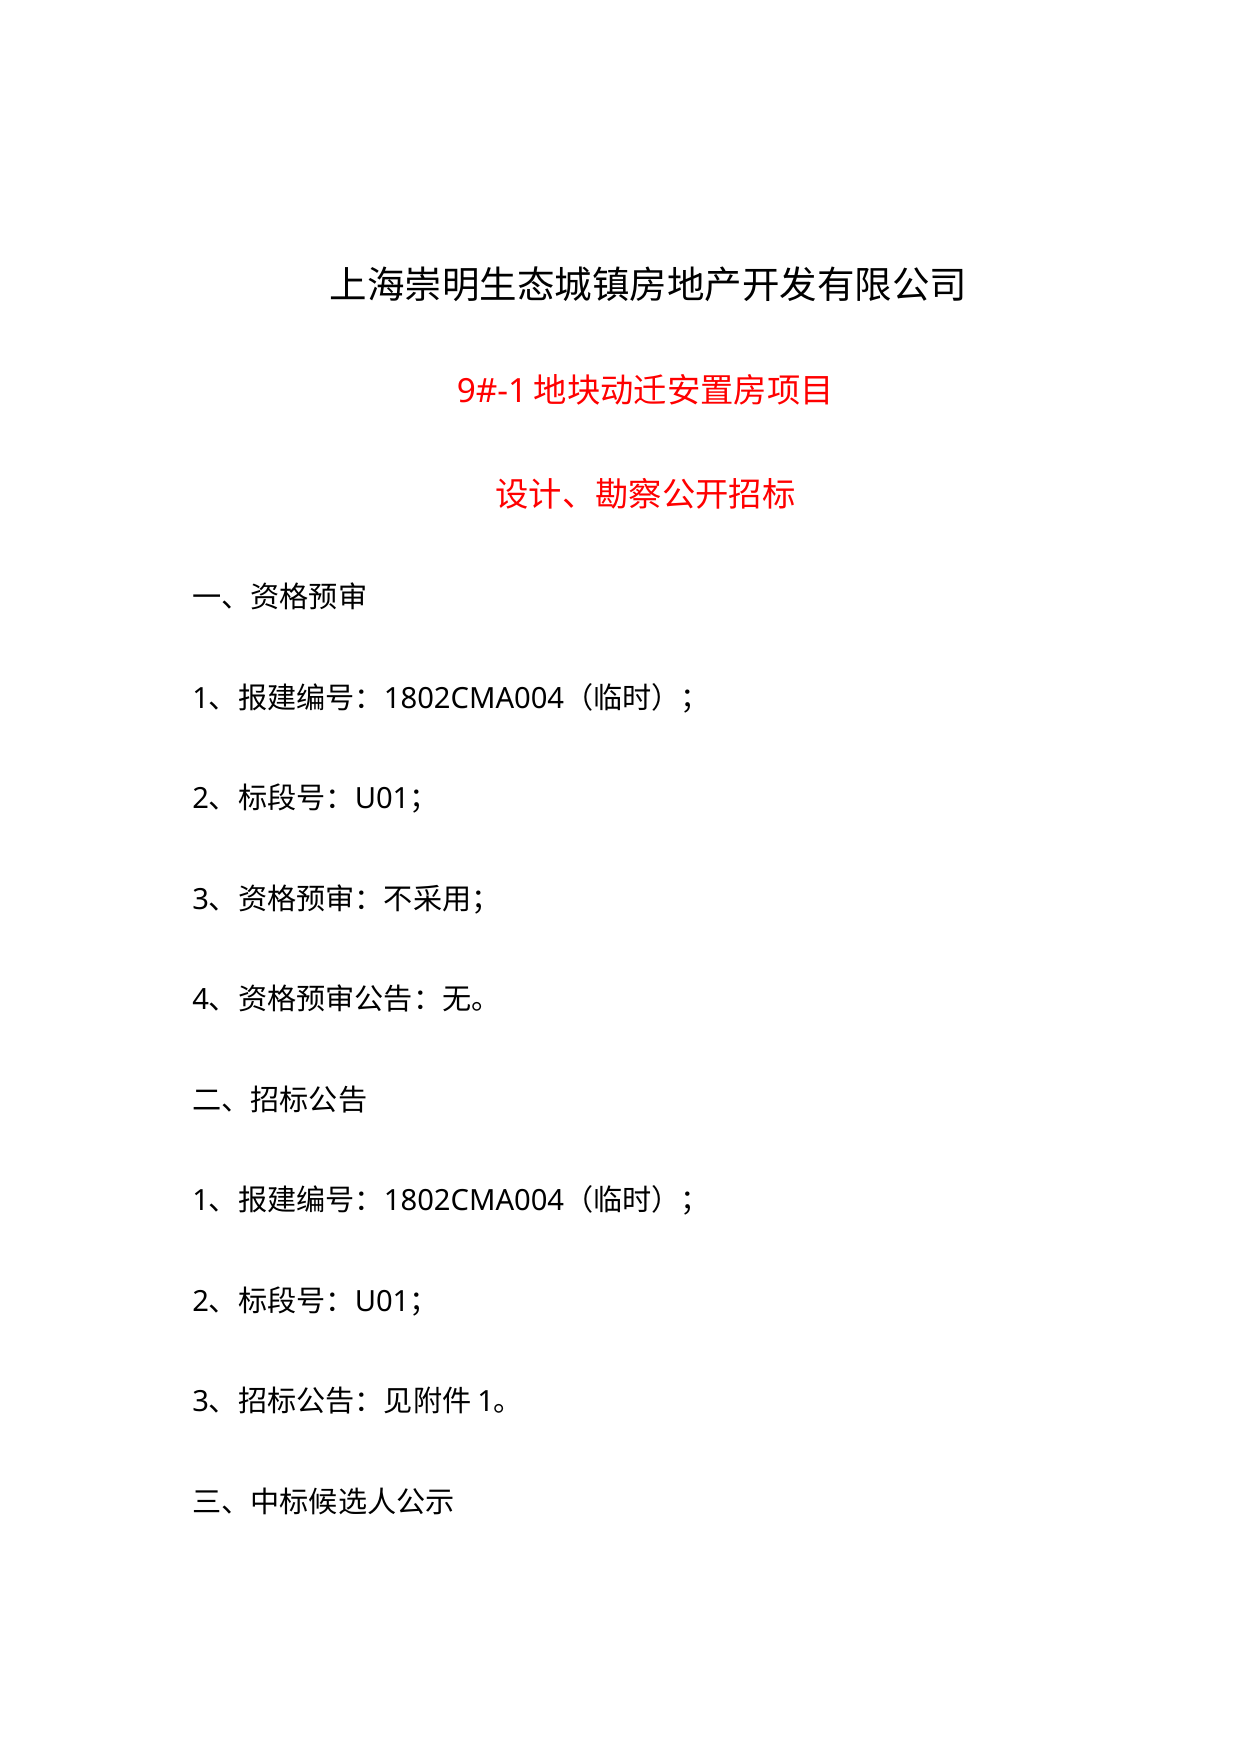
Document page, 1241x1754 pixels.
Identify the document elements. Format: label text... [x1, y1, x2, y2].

text 1、报建编号：1802CMA004（临时）； [148, 1158, 1092, 1238]
text 3、资格预审：不采用； [148, 857, 1092, 936]
text 上海崇明生态城镇房地产开发有限公司 [148, 242, 1092, 321]
text 9#-1地块动迁安置房项目 [148, 348, 1092, 428]
text 2、标段号：U01； [148, 1259, 1092, 1338]
text 2、标段号：U01； [148, 756, 1092, 836]
text 三、中标候选人公示 [148, 1460, 1092, 1539]
text 3、招标公告：见附件1。 [148, 1359, 1092, 1439]
text 4、资格预审公告：无。 [148, 957, 1092, 1037]
text 1、报建编号：1802CMA004（临时）； [148, 656, 1092, 735]
text 一、资格预审 [148, 555, 1092, 635]
text 二、招标公告 [148, 1058, 1092, 1137]
text 设计、勘察公开招标 [148, 452, 1092, 531]
